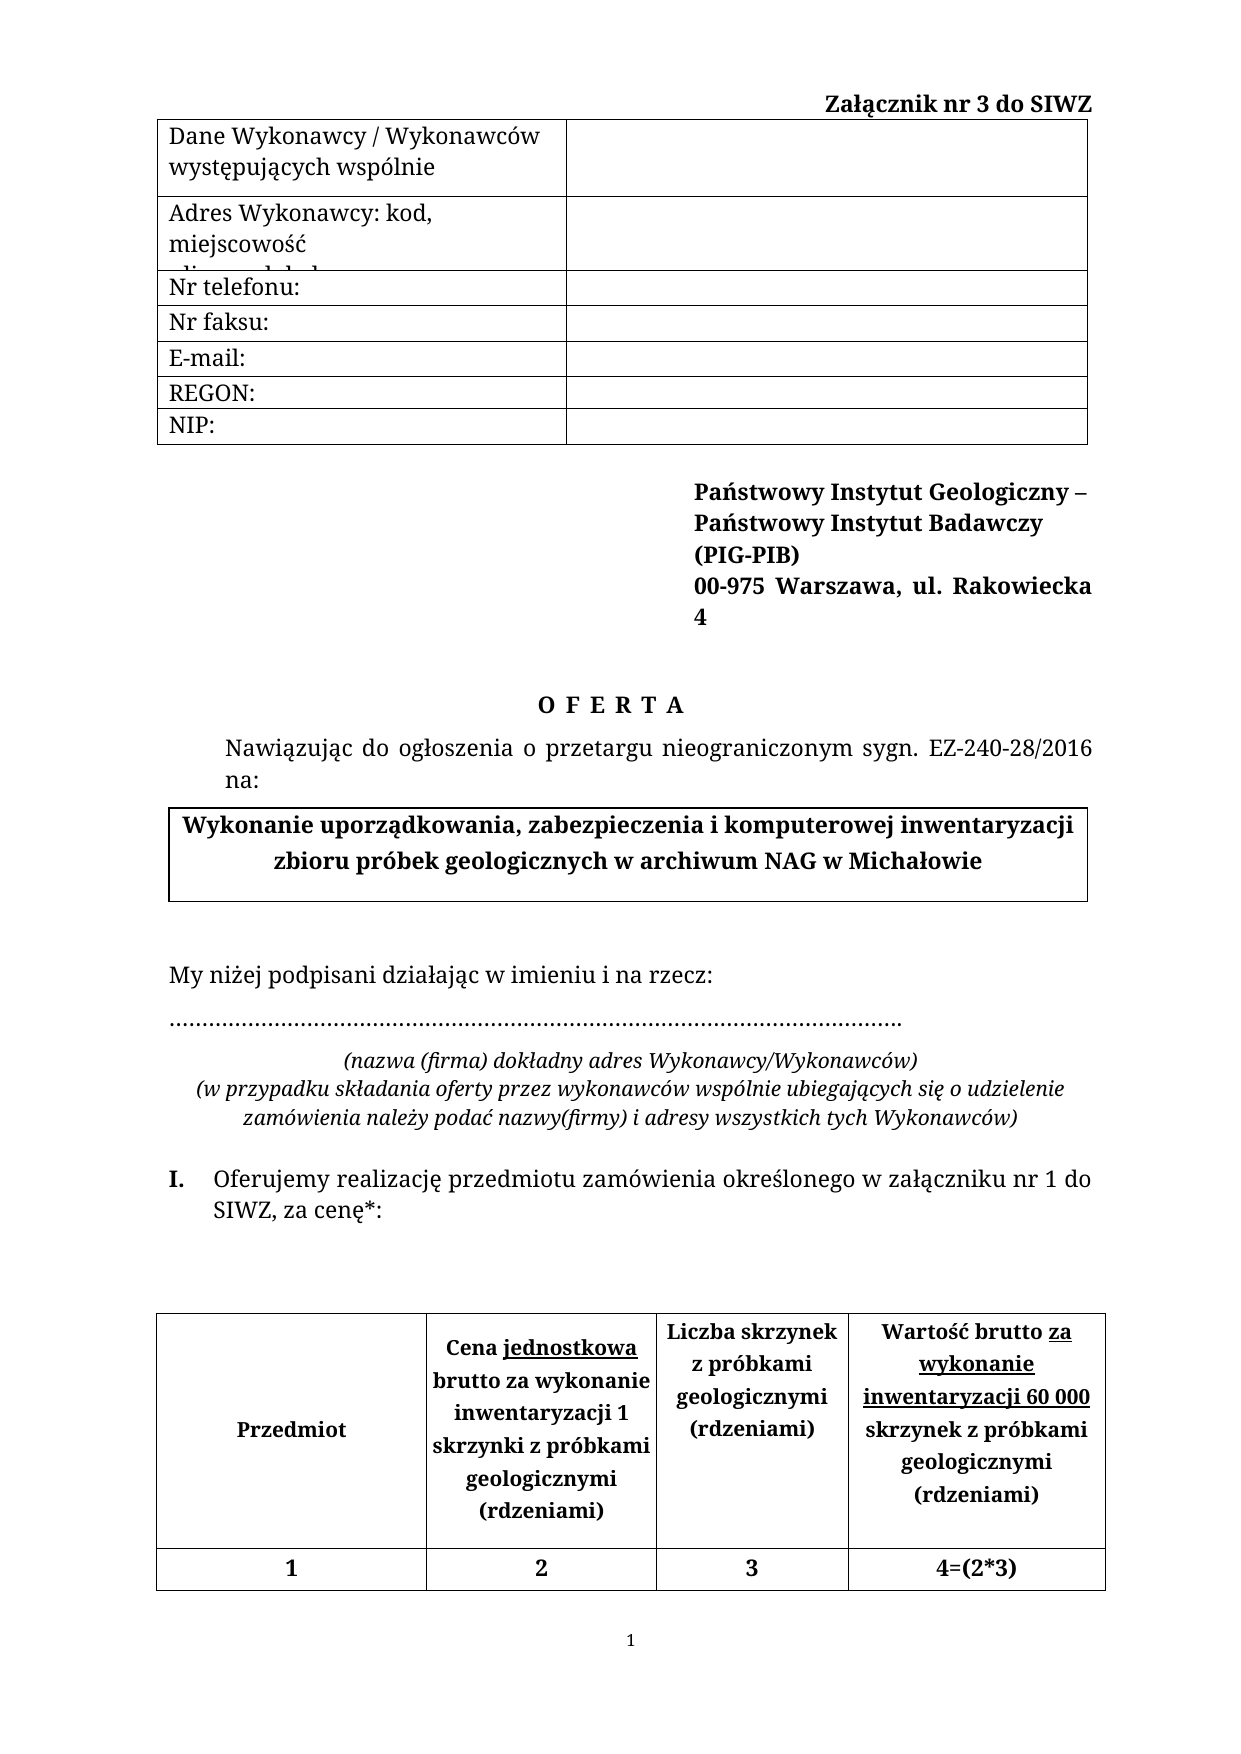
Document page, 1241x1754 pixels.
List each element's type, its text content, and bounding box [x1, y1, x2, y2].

table_cell [567, 271, 1087, 305]
table_cell [567, 377, 1087, 408]
table_header Liczba skrzynek z próbkami geologicznymi (rdzeniami) [657, 1314, 848, 1548]
text (nazwa (firma) dokładny adres Wykonawcy/Wykonawców) [169, 1046, 1092, 1074]
text Państwowy Instytut Geologiczny – [694, 476, 1092, 507]
text O F E R T A [537, 688, 1092, 720]
table_cell Adres Wykonawcy: kod, miejscowość ulica, nr lokalu [158, 197, 566, 270]
table_cell [567, 342, 1087, 376]
table_cell Nr telefonu: [158, 271, 566, 305]
text Nawiązując do ogłoszenia o przetargu nieograniczonym sygn. EZ-240-28/2016 na: [225, 732, 1092, 795]
text Załącznik nr 3 do SIWZ [169, 88, 1092, 119]
table_header Wykonanie uporządkowania, zabezpieczenia i komputerowej inwentaryzacji zbioru próbek geologicznych w archiwum NAG w Michałowie [170, 809, 1087, 901]
list Oferujemy realizację przedmiotu zamówienia określonego w załączniku nr 1 do SIWZ, za cenę*: [169, 1163, 1092, 1225]
table_header Wartość brutto za wykonanie inwentaryzacji 60 000 skrzynek z próbkami geologicznymi (rdzeniami) [849, 1314, 1105, 1548]
table_cell 1 [157, 1549, 426, 1590]
table_cell [567, 306, 1087, 341]
table_header Dane Wykonawcy / Wykonawców występujących wspólnie [158, 120, 566, 196]
table_header [567, 120, 1087, 196]
table_header Przedmiot [157, 1314, 426, 1548]
text …………………………………………………………………………………………………. [169, 1002, 1092, 1033]
text 00-975 Warszawa, ul. Rakowiecka 4 [694, 570, 1092, 632]
table_cell 3 [657, 1549, 848, 1590]
table_cell REGON: [158, 377, 566, 408]
table_cell 2 [427, 1549, 656, 1590]
text Państwowy Instytut Badawczy [694, 507, 1092, 538]
table_header Cena jednostkowa brutto za wykonanie inwentaryzacji 1 skrzynki z próbkami geologicznymi (rdzeniami) [427, 1314, 656, 1548]
table_cell [567, 409, 1087, 444]
table_cell [567, 197, 1087, 270]
table_cell Nr faksu: [158, 306, 566, 341]
table_cell NIP: [158, 409, 566, 444]
text My niżej podpisani działając w imieniu i na rzecz: [169, 958, 1092, 990]
table_cell 4=(2*3) [849, 1549, 1105, 1590]
text (w przypadku składania oferty przez wykonawców wspólnie ubiegających się o udzielenie zamówienia należy podać nazwy(firmy) i adresy wszystkich tych Wykonawców) [169, 1074, 1092, 1131]
table_cell E-mail: [158, 342, 566, 376]
text (PIG-PIB) [694, 538, 1092, 570]
